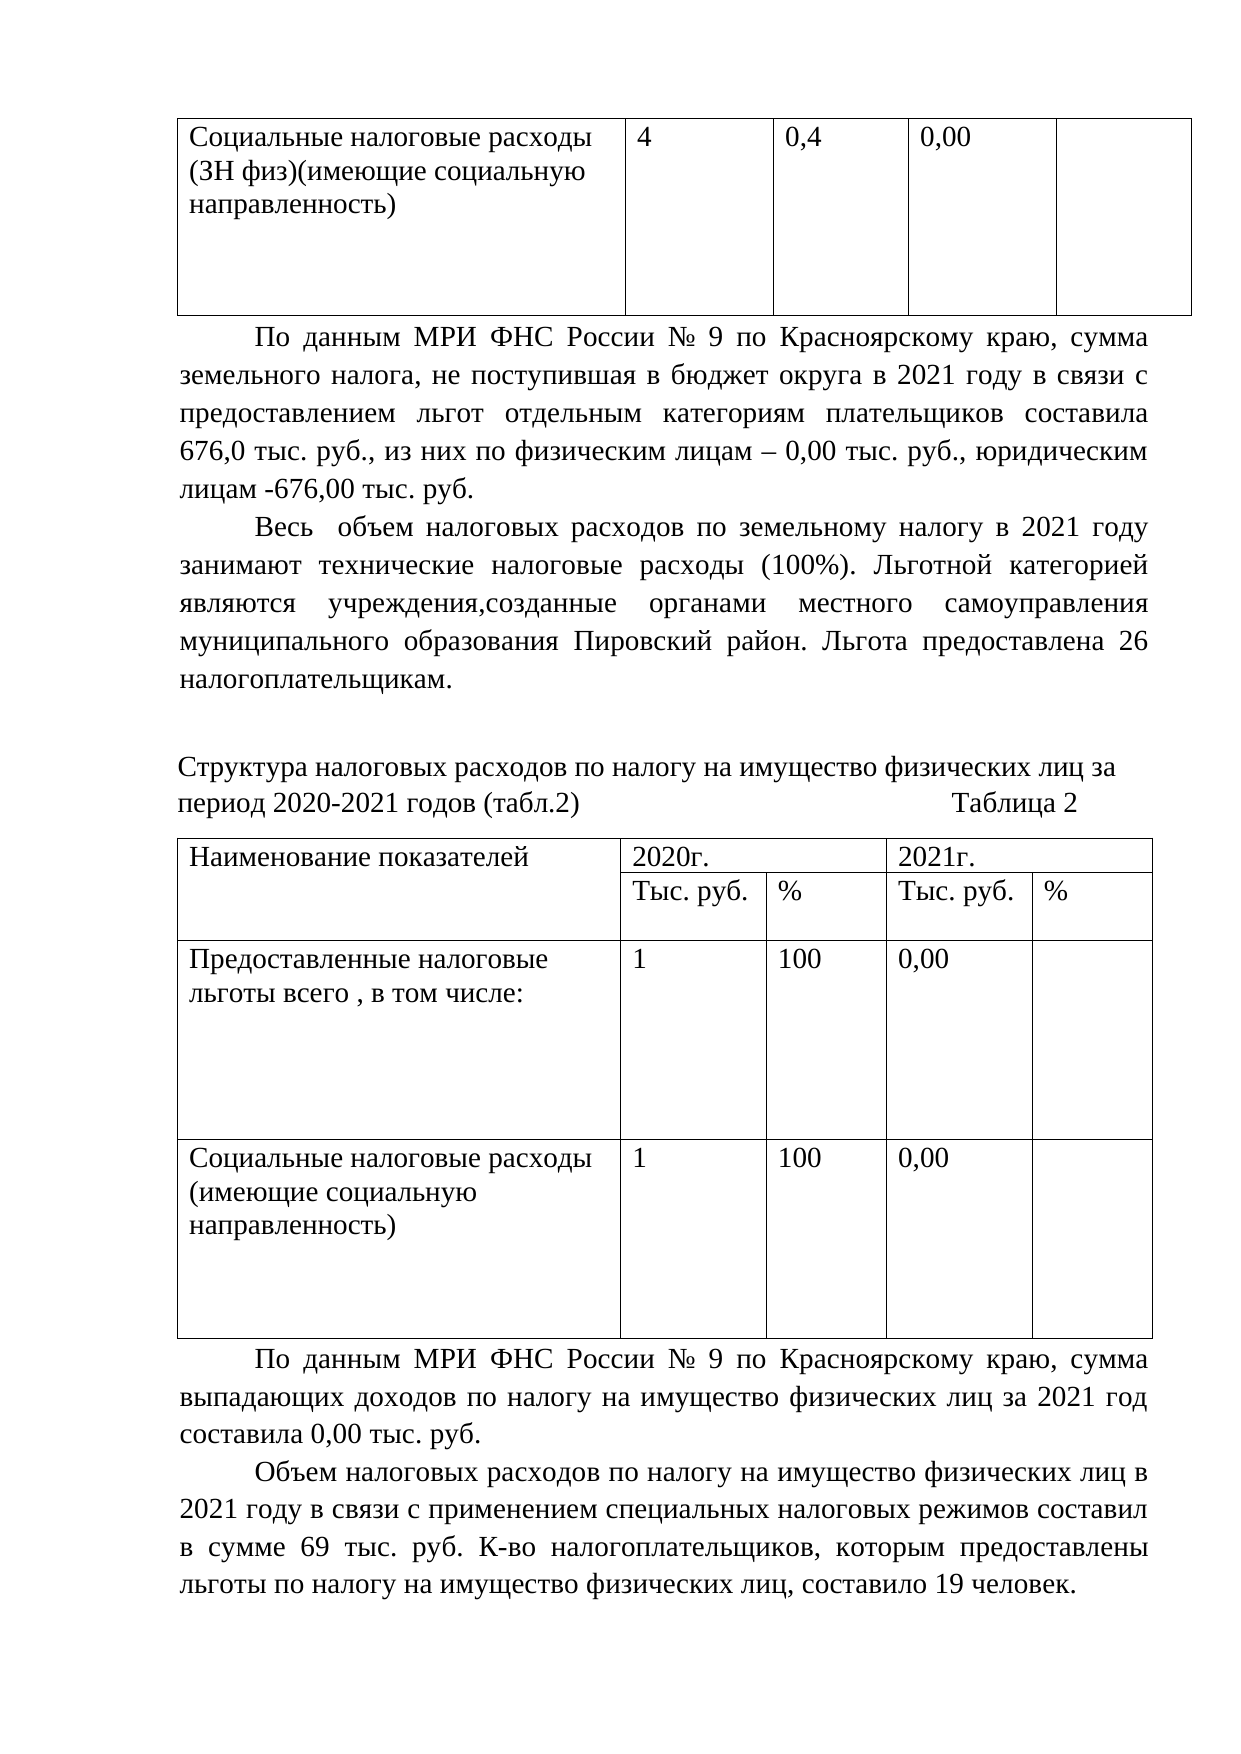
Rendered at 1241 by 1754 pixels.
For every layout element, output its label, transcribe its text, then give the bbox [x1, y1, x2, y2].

table_cell 1 [621, 1140, 766, 1338]
table_cell Социальные налоговые расходы (ЗН физ)(имеющие социальную направленность) [178, 119, 625, 314]
table_cell 1 [621, 941, 766, 1139]
table_cell [1033, 1140, 1152, 1338]
table_cell [1033, 941, 1152, 1139]
table_cell Тыс. руб. [887, 873, 1032, 940]
text Объем налоговых расходов по налогу на имущество физических лиц в 2021 году в связи с применением специальных налоговых режимов составил в сумме 69 тыс. руб. К-во налогоплательщиков, которым предоставлены льготы по налогу на имущество физических лиц, составило 19 человек. [179, 1451, 1149, 1601]
table_cell 0,00 [887, 941, 1032, 1139]
text Весь объем налоговых расходов по земельному налогу в 2021 году занимают технические налоговые расходы (100%). Льготной категорией являются учреждения,созданные органами местного самоуправления муниципального образования Пировский район. Льгота предоставлена 26 налогоплательщикам. [179, 506, 1149, 696]
table_cell 0,00 [909, 119, 1056, 314]
table_cell % [767, 873, 886, 940]
text Структура налоговых расходов по налогу на имущество физических лиц за период 2020-2021 годов (табл.2) Таблица 2 [177, 749, 1152, 818]
table_cell [1057, 119, 1191, 314]
table_cell Тыс. руб. [621, 873, 766, 940]
table_cell Социальные налоговые расходы (имеющие социальную направленность) [178, 1140, 620, 1338]
table_header Наименование показателей [178, 839, 620, 940]
table_header 2021г. [887, 839, 1152, 872]
table_cell 100 [767, 1140, 886, 1338]
table_cell 0,00 [887, 1140, 1032, 1338]
table_cell 0,4 [774, 119, 908, 314]
table_cell 100 [767, 941, 886, 1139]
table_cell 4 [626, 119, 773, 314]
table_cell Предоставленные налоговые льготы всего , в том числе: [178, 941, 620, 1139]
table_cell % [1033, 873, 1152, 940]
text По данным МРИ ФНС России № 9 по Красноярскому краю, сумма выпадающих доходов по налогу на имущество физических лиц за 2021 год составила 0,00 тыс. руб. [179, 1339, 1149, 1451]
table_header 2020г. [621, 839, 886, 872]
text По данным МРИ ФНС России № 9 по Красноярскому краю, сумма земельного налога, не поступившая в бюджет округа в 2021 году в связи с предоставлением льгот отдельным категориям плательщиков составила 676,0 тыс. руб., из них по физическим лицам – 0,00 тыс. руб., юридическим лицам -676,00 тыс. руб. [179, 316, 1149, 506]
